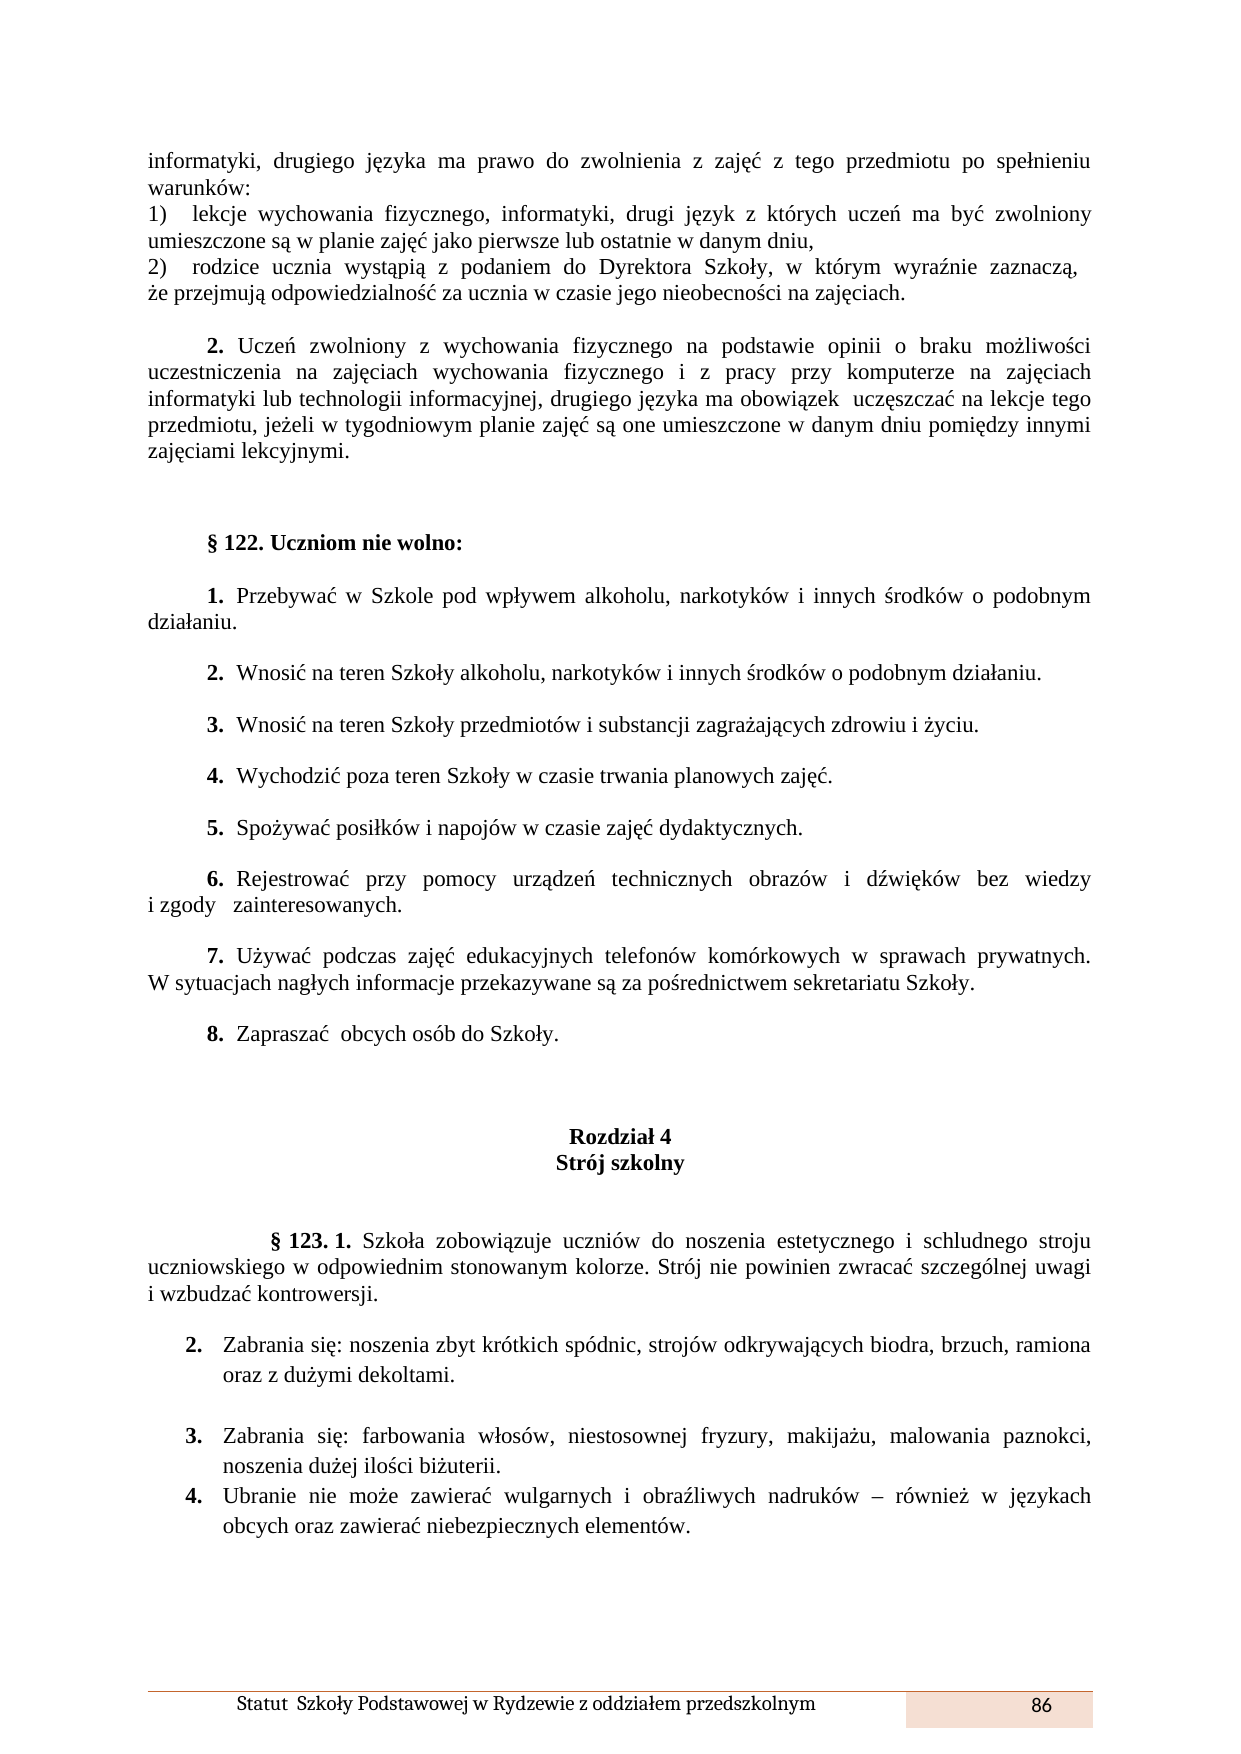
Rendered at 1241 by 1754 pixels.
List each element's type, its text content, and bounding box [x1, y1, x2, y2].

text § 123. 1. Szkoła zobowiązuje uczniów do noszenia estetycznego i schludnego stroju uczniowskiego w odpowiednim stonowanym kolorze. Strój nie powinien zwracać szczególnej uwagi i wzbudzać kontrowersji. [148, 1227, 1093, 1306]
list Zabrania się: noszenia zbyt krótkich spódnic, strojów odkrywających biodra, brzuch, ramiona oraz z dużymi dekoltami. [185, 1331, 1093, 1388]
list lekcje wychowania fizycznego, informatyki, drugi język z których uczeń ma być zwolniony umieszczone są w planie zajęć jako pierwsze lub ostatnie w danym dniu, [148, 200, 1093, 253]
list Wychodzić poza teren Szkoły w czasie trwania planowych zajęć. [148, 762, 1093, 788]
list Wnosić na teren Szkoły przedmiotów i substancji zagrażających zdrowiu i życiu. [148, 711, 1093, 737]
list Rejestrować przy pomocy urządzeń technicznych obrazów i dźwięków bez wiedzy i zgody zainteresowanych. [148, 865, 1093, 918]
subtitle Rozdział 4 Strój szkolny [148, 1123, 1093, 1176]
text § 122. Uczniom nie wolno: [148, 529, 1093, 555]
list Wnosić na teren Szkoły alkoholu, narkotyków i innych środków o podobnym działaniu. [148, 659, 1093, 686]
list Przebywać w Szkole pod wpływem alkoholu, narkotyków i innych środków o podobnym działaniu. [148, 582, 1093, 634]
list Zabrania się: farbowania włosów, niestosownej fryzury, makijażu, malowania paznokci, noszenia dużej ilości biżuterii. [185, 1422, 1093, 1478]
list Ubranie nie może zawierać wulgarnych i obraźliwych nadruków – również w językach obcych oraz zawierać niebezpiecznych elementów. [185, 1482, 1093, 1539]
list Zapraszać obcych osób do Szkoły. [148, 1020, 1093, 1047]
list rodzice ucznia wystąpią z podaniem do Dyrektora Szkoły, w którym wyraźnie zaznaczą, że przejmują odpowiedzialność za ucznia w czasie jego nieobecności na zajęciach. [148, 253, 1093, 306]
list Spożywać posiłków i napojów w czasie zajęć dydaktycznych. [148, 813, 1093, 840]
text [148, 148, 1093, 200]
list Używać podczas zajęć edukacyjnych telefonów komórkowych w sprawach prywatnych. W sytuacjach nagłych informacje przekazywane są za pośrednictwem sekretariatu Szkoły. [148, 943, 1093, 995]
text 2. Uczeń zwolniony z wychowania fizycznego na podstawie opinii o braku możliwości uczestniczenia na zajęciach wychowania fizycznego i z pracy przy komputerze na zajęciach informatyki lub technologii informacyjnej, drugiego języka ma obowiązek uczęszczać na lekcje tego przedmiotu, jeżeli w tygodniowym planie zajęć są one umieszczone w danym dniu pomiędzy innymi zajęciami lekcyjnymi. [148, 332, 1093, 464]
